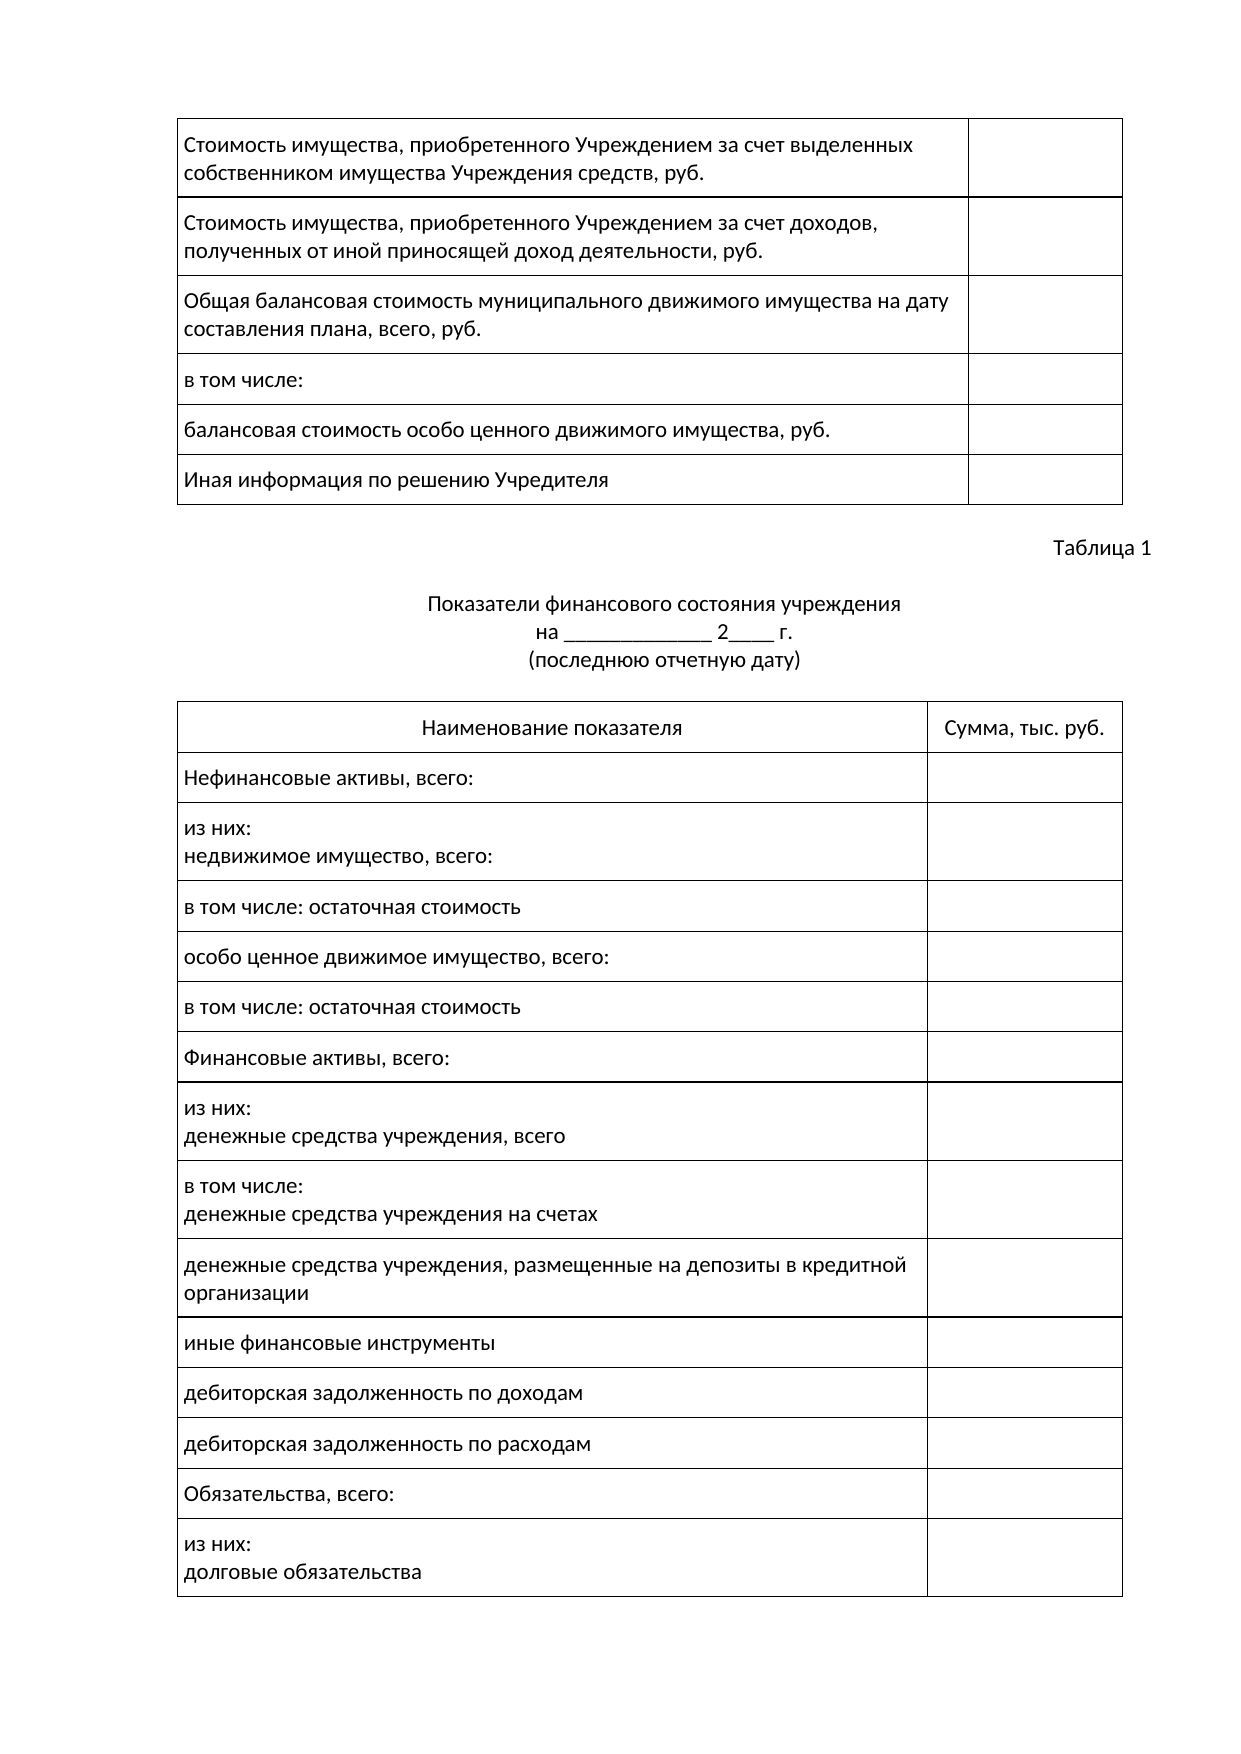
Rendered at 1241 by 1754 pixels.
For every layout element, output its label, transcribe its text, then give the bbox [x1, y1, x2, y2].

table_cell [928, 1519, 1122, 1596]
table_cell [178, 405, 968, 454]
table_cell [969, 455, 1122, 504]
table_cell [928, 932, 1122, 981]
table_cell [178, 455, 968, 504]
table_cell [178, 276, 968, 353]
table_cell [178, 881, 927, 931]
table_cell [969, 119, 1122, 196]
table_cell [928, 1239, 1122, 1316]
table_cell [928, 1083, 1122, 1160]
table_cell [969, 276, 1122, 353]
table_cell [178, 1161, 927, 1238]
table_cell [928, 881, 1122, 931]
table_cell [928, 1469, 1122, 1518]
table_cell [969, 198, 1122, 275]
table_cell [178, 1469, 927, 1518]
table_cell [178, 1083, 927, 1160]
text на _____________ 2____ г. [177, 617, 1152, 645]
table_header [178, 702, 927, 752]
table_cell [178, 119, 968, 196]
text Таблица 1 [177, 533, 1152, 561]
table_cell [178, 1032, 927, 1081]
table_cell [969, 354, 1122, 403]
text Показатели финансового состояния учреждения [177, 589, 1152, 617]
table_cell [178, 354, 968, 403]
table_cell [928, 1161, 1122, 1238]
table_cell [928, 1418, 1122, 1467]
text (последнюю отчетную дату) [177, 645, 1152, 673]
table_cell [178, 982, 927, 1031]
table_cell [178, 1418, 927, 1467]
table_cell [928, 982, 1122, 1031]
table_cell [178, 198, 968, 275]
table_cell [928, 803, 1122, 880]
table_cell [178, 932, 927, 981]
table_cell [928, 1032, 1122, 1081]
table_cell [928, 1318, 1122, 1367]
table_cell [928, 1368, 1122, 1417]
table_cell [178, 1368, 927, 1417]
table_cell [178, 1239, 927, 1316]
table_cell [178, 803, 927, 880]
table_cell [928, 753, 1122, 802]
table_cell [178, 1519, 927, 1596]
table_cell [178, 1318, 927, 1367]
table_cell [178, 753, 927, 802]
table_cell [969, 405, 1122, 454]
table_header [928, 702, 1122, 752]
